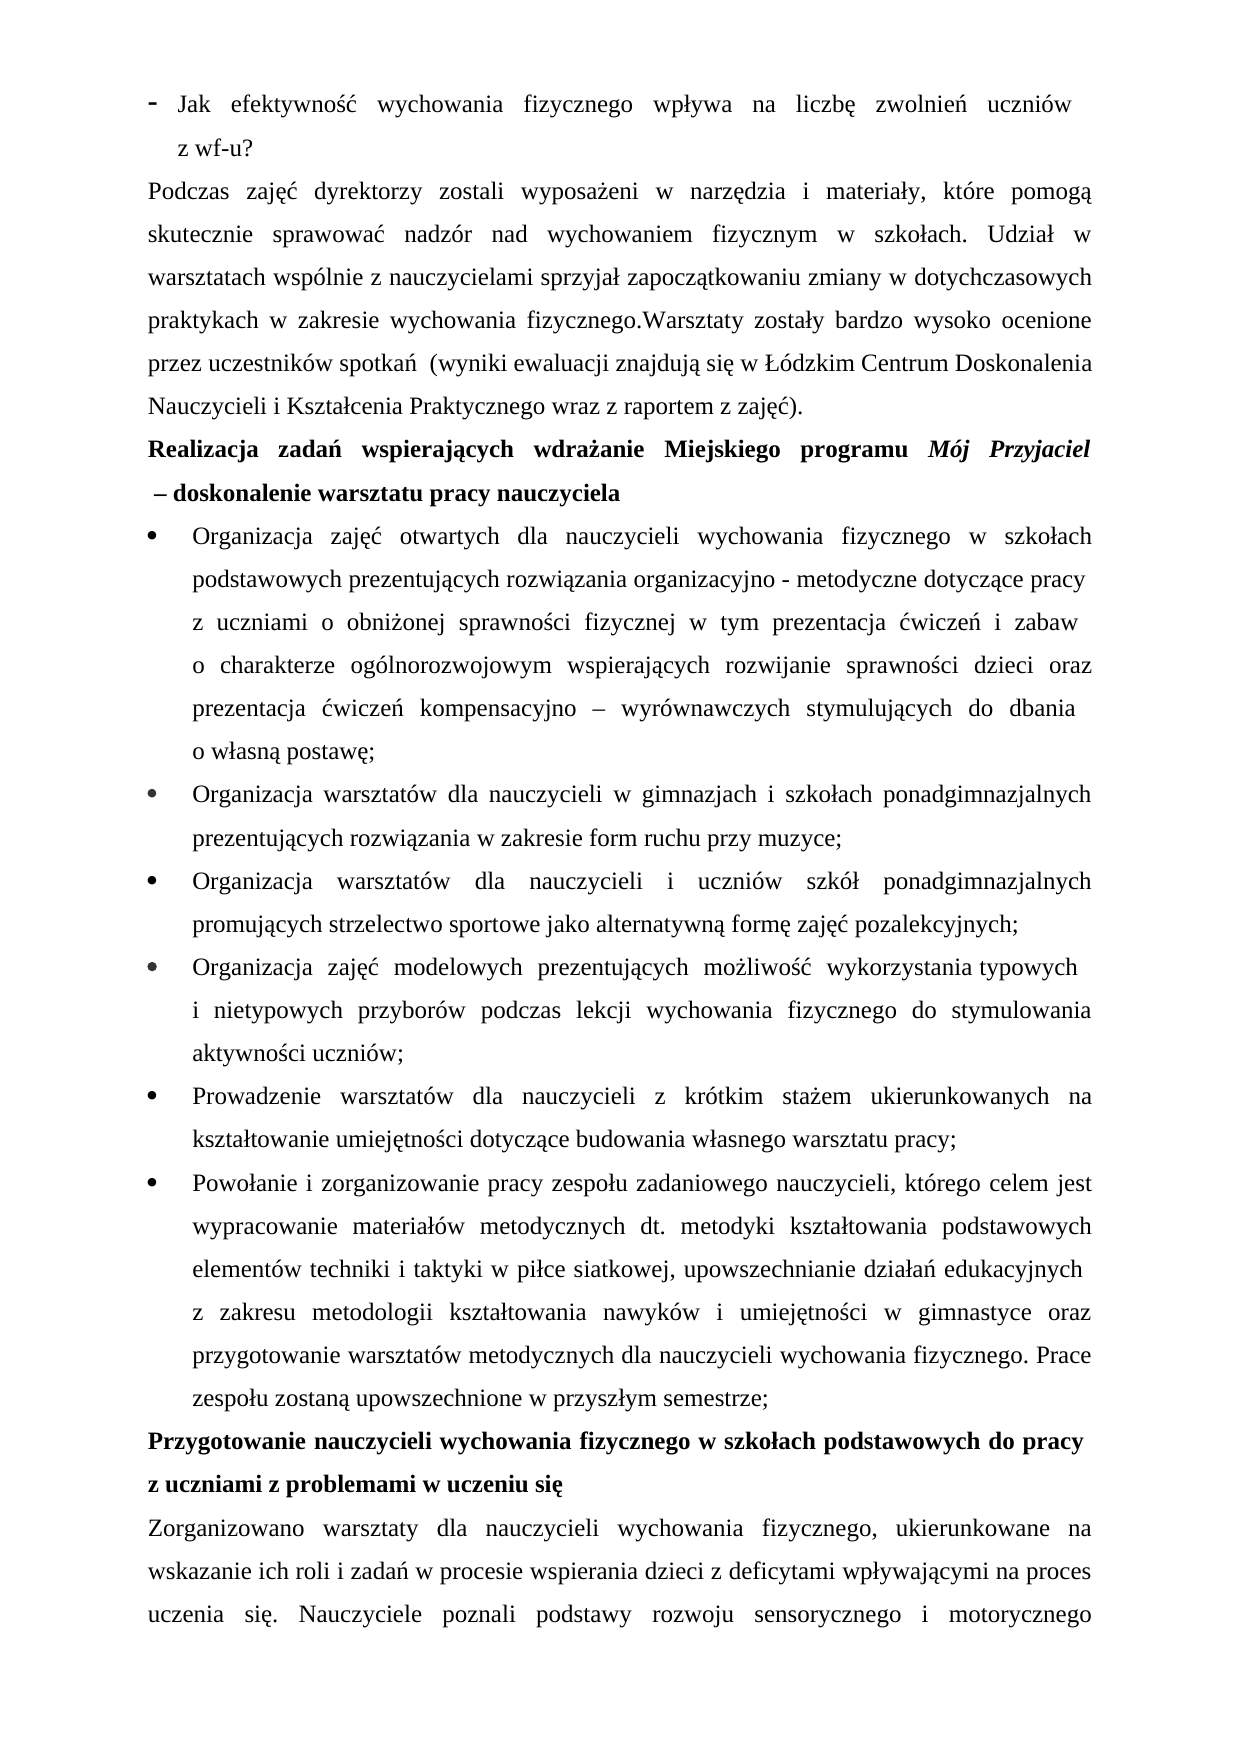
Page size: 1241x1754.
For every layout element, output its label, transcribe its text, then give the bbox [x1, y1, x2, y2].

text Realizacja zadań wspierających wdrażanie Miejskiego programu Mój Przyjaciel – doskonalenie warsztatu pracy nauczyciela [148, 434, 1092, 506]
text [148, 1513, 1092, 1628]
text Podczas zajęć dyrektorzy zostali wyposażeni w narzędzia i materiały, które pomogą skutecznie sprawować nadzór nad wychowaniem fizycznym w szkołach. Udział w warsztatach wspólnie z nauczycielami sprzyjał zapoczątkowaniu zmiany w dotychczasowych praktykach w zakresie wychowania fizycznego.Warsztaty zostały bardzo wysoko ocenione przez uczestników spotkań (wyniki ewaluacji znajdują się w Łódzkim Centrum Doskonalenia Nauczycieli i Kształcenia Praktycznego wraz z raportem z zajęć). [148, 176, 1092, 420]
list Jak efektywność wychowania fizycznego wpływa na liczbę zwolnień uczniów z wf-u? [148, 89, 1092, 161]
list Powołanie i zorganizowanie pracy zespołu zadaniowego nauczycieli, którego celem jest wypracowanie materiałów metodycznych dt. metodyki kształtowania podstawowych elementów techniki i taktyki w piłce siatkowej, upowszechnianie działań edukacyjnych z zakresu metodologii kształtowania nawyków i umiejętności w gimnastyce oraz przygotowanie warsztatów metodycznych dla nauczycieli wychowania fizycznego. Prace zespołu zostaną upowszechnione w przyszłym semestrze; [148, 1168, 1092, 1412]
list Prowadzenie warsztatów dla nauczycieli z krótkim stażem ukierunkowanych na kształtowanie umiejętności dotyczące budowania własnego warsztatu pracy; [148, 1081, 1092, 1153]
text Przygotowanie nauczycieli wychowania fizycznego w szkołach podstawowych do pracy z uczniami z problemami w uczeniu się [148, 1426, 1092, 1498]
list Organizacja zajęć otwartych dla nauczycieli wychowania fizycznego w szkołach podstawowych prezentujących rozwiązania organizacyjno - metodyczne dotyczące pracy z uczniami o obniżonej sprawności fizycznej w tym prezentacja ćwiczeń i zabaw o charakterze ogólnorozwojowym wspierających rozwijanie sprawności dzieci oraz prezentacja ćwiczeń kompensacyjno – wyrównawczych stymulujących do dbania o własną postawę; [148, 521, 1092, 765]
list Organizacja warsztatów dla nauczycieli i uczniów szkół ponadgimnazjalnych promujących strzelectwo sportowe jako alternatywną formę zajęć pozalekcyjnych; [148, 866, 1092, 938]
list Organizacja warsztatów dla nauczycieli w gimnazjach i szkołach ponadgimnazjalnych prezentujących rozwiązania w zakresie form ruchu przy muzyce; [148, 779, 1092, 851]
list Organizacja zajęć modelowych prezentujących możliwość wykorzystania typowych i nietypowych przyborów podczas lekcji wychowania fizycznego do stymulowania aktywności uczniów; [148, 952, 1092, 1067]
